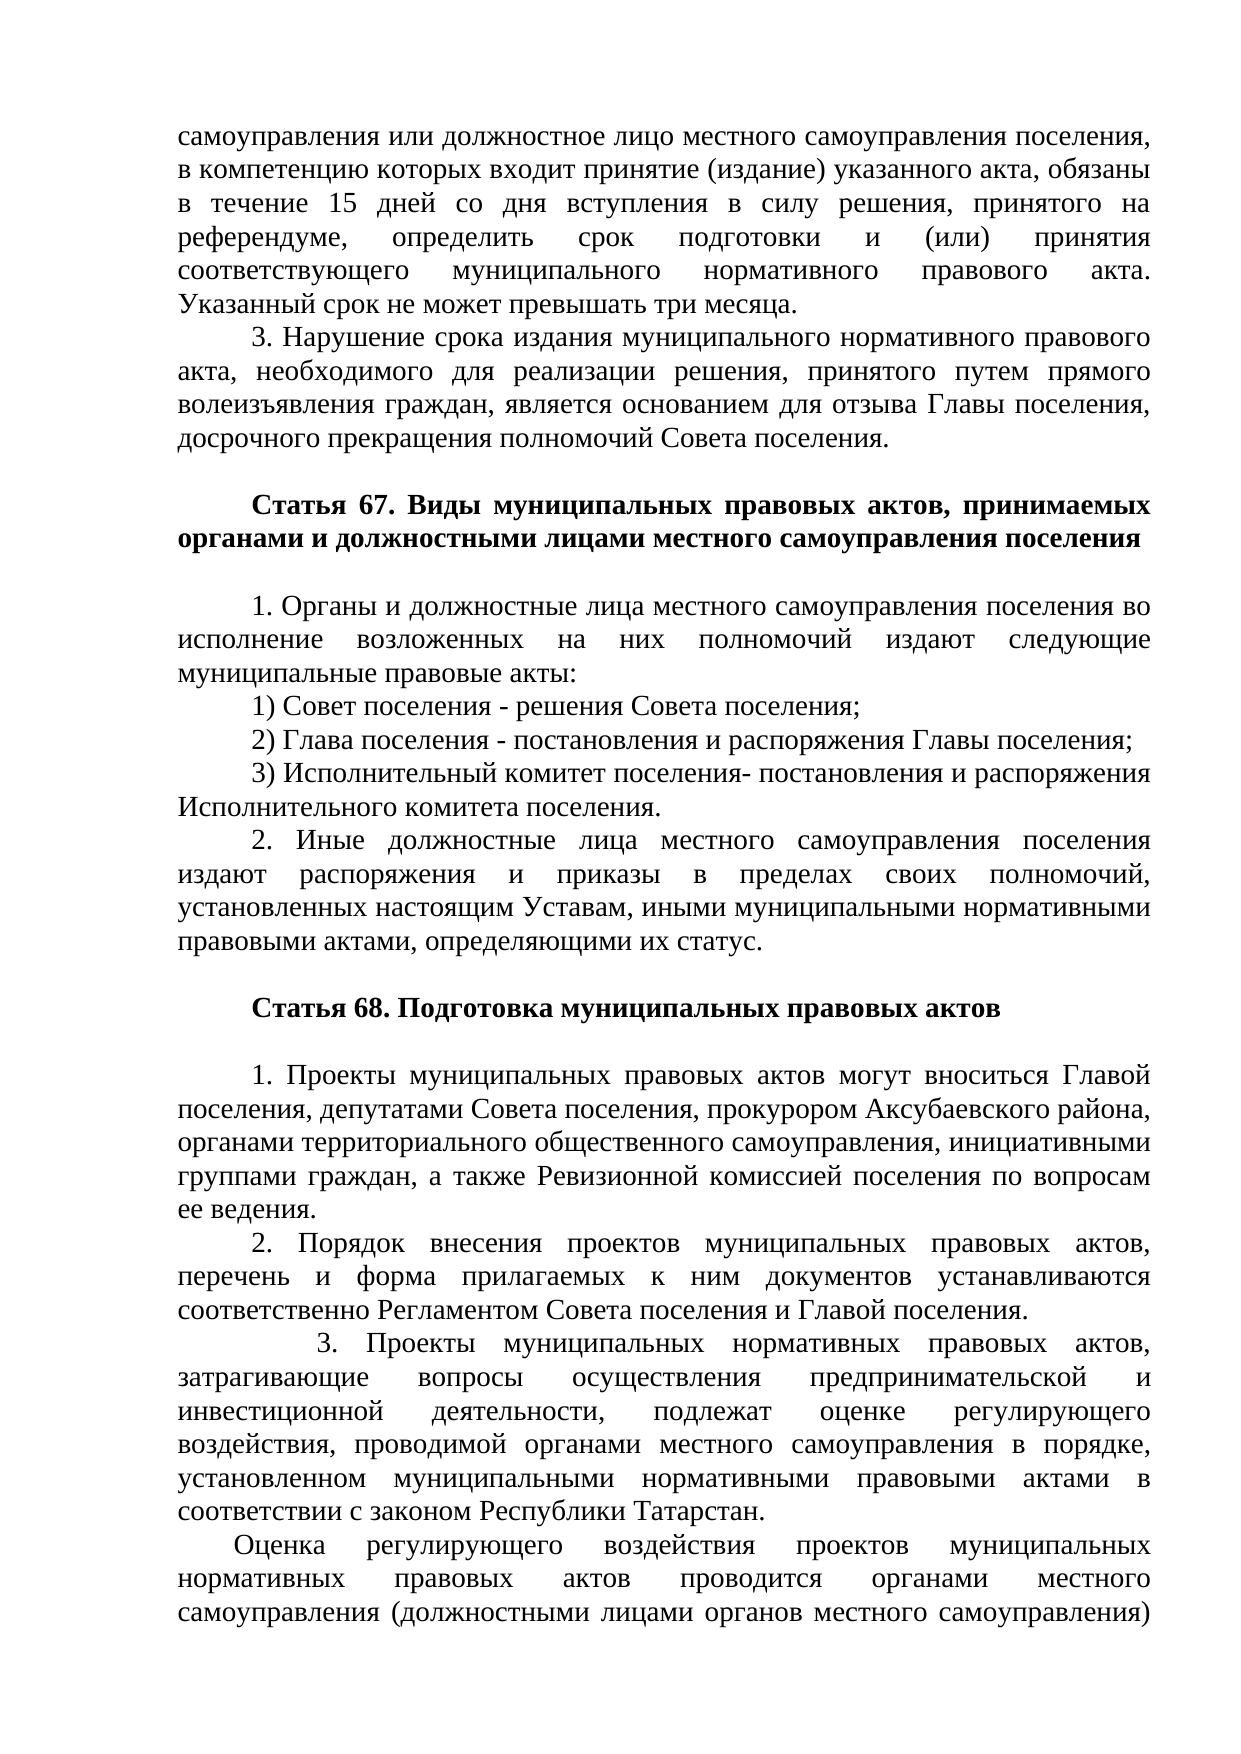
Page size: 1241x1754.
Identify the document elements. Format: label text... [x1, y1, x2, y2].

text 1. Органы и должностные лица местного самоуправления поселения во исполнение возложенных на них полномочий издают следующие муниципальные правовые акты: [177, 588, 1152, 688]
text Статья 67. Виды муниципальных правовых актов, принимаемых органами и должностными лицами местного самоуправления поселения [177, 487, 1152, 554]
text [177, 118, 1152, 319]
text 2) Глава поселения - постановления и распоряжения Главы поселения; [177, 722, 1152, 755]
text 3) Исполнительный комитет поселения- постановления и распоряжения Исполнительного комитета поселения. [177, 755, 1152, 822]
text 1. Проекты муниципальных правовых актов могут вноситься Главой поселения, депутатами Совета поселения, прокурором Аксубаевского района, органами территориального общественного самоуправления, инициативными группами граждан, а также Ревизионной комиссией поселения по вопросам ее ведения. [177, 1057, 1152, 1225]
text 2. Иные должностные лица местного самоуправления поселения издают распоряжения и приказы в пределах своих полномочий, установленных настоящим Уставам, иными муниципальными нормативными правовыми актами, определяющими их статус. [177, 822, 1152, 957]
text Статья 68. Подготовка муниципальных правовых актов [177, 990, 1152, 1024]
text 3. Нарушение срока издания муниципального нормативного правового акта, необходимого для реализации решения, принятого путем прямого волеизъявления граждан, является основанием для отзыва Главы поселения, досрочного прекращения полномочий Совета поселения. [177, 319, 1152, 453]
text 2. Порядок внесения проектов муниципальных правовых актов, перечень и форма прилагаемых к ним документов устанавливаются соответственно Регламентом Совета поселения и Главой поселения. [177, 1225, 1152, 1326]
text 3. Проекты муниципальных нормативных правовых актов, затрагивающие вопросы осуществления предпринимательской и инвестиционной деятельности, подлежат оценке регулирующего воздействия, проводимой органами местного самоуправления в порядке, установленном муниципальными нормативными правовыми актами в соответствии с законом Республики Татарстан. [177, 1326, 1152, 1527]
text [177, 1527, 1152, 1627]
text 1) Совет поселения - решения Совета поселения; [177, 688, 1152, 722]
